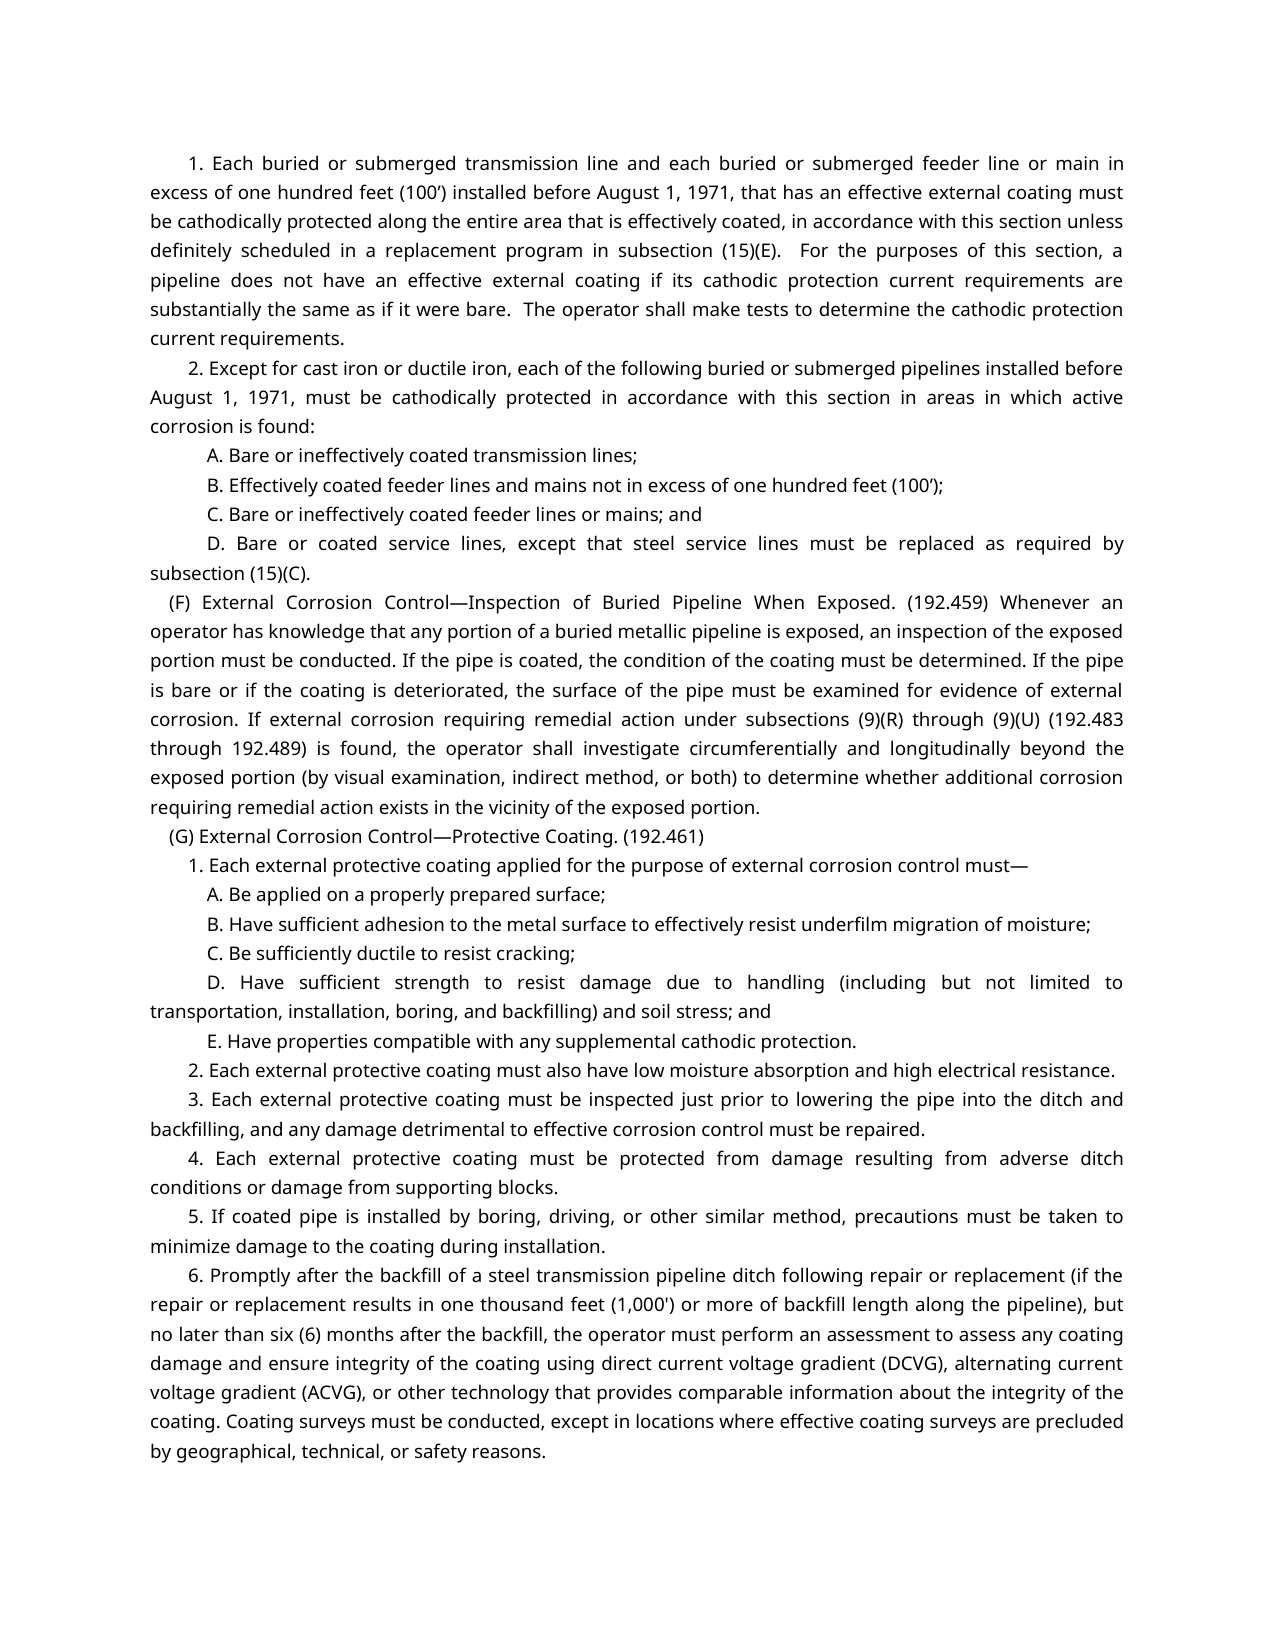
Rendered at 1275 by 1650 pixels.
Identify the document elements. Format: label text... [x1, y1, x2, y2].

text D. Bare or coated service lines, except that steel service lines must be replaced as required by subsection (15)(C). [150, 531, 1125, 585]
text 3. Each external protective coating must be inspected just prior to lowering the pipe into the ditch and backfilling, and any damage detrimental to effective corrosion control must be repaired. [150, 1087, 1125, 1141]
text (G) External Corrosion Control—Protective Coating. (192.461) [150, 823, 1125, 849]
text B. Effectively coated feeder lines and mains not in excess of one hundred feet (100’); [150, 472, 1125, 497]
text 6. Promptly after the backfill of a steel transmission pipeline ditch following repair or replacement (if the repair or replacement results in one thousand feet (1,000') or more of backfill length along the pipeline), but no later than six (6) months after the backfill, the operator must perform an assessment to assess any coating damage and ensure integrity of the coating using direct current voltage gradient (DCVG), alternating current voltage gradient (ACVG), or other technology that provides comparable information about the integrity of the coating. Coating surveys must be conducted, except in locations where effective coating surveys are precluded by geographical, technical, or safety reasons. [150, 1262, 1125, 1463]
text 2. Except for cast iron or ductile iron, each of the following buried or submerged pipelines installed before August 1, 1971, must be cathodically protected in accordance with this section in areas in which active corrosion is found: [150, 355, 1125, 439]
text 5. If coated pipe is installed by boring, driving, or other similar method, precautions must be taken to minimize damage to the coating during installation. [150, 1204, 1125, 1258]
text C. Bare or ineffectively coated feeder lines or mains; and [150, 501, 1125, 527]
text E. Have properties compatible with any supplemental cathodic protection. [150, 1028, 1125, 1054]
text C. Be sufficiently ductile to resist cracking; [150, 940, 1125, 966]
text A. Be applied on a properly prepared surface; [150, 882, 1125, 907]
text 1. Each buried or submerged transmission line and each buried or submerged feeder line or main in excess of one hundred feet (100’) installed before August 1, 1971, that has an effective external coating must be cathodically protected along the entire area that is effectively coated, in accordance with this section unless definitely scheduled in a replacement program in subsection (15)(E). For the purposes of this section, a pipeline does not have an effective external coating if its cathodic protection current requirements are substantially the same as if it were bare. The operator shall make tests to determine the cathodic protection current requirements. [150, 150, 1125, 351]
text 2. Each external protective coating must also have low moisture absorption and high electrical resistance. [150, 1057, 1125, 1083]
text A. Bare or ineffectively coated transmission lines; [150, 443, 1125, 468]
text 4. Each external protective coating must be protected from damage resulting from adverse ditch conditions or damage from supporting blocks. [150, 1145, 1125, 1200]
text 1. Each external protective coating applied for the purpose of external corrosion control must— [150, 852, 1125, 878]
text D. Have sufficient strength to resist damage due to handling (including but not limited to transportation, installation, boring, and backfilling) and soil stress; and [150, 969, 1125, 1024]
text B. Have sufficient adhesion to the metal surface to effectively resist underfilm migration of moisture; [150, 911, 1125, 937]
text (F) External Corrosion Control—Inspection of Buried Pipeline When Exposed. (192.459) Whenever an operator has knowledge that any portion of a buried metallic pipeline is exposed, an inspection of the exposed portion must be conducted. If the pipe is coated, the condition of the coating must be determined. If the pipe is bare or if the coating is deteriorated, the surface of the pipe must be examined for evidence of external corrosion. If external corrosion requiring remedial action under subsections (9)(R) through (9)(U) (192.483 through 192.489) is found, the operator shall investigate circumferentially and longitudinally beyond the exposed portion (by visual examination, indirect method, or both) to determine whether additional corrosion requiring remedial action exists in the vicinity of the exposed portion. [150, 589, 1125, 819]
